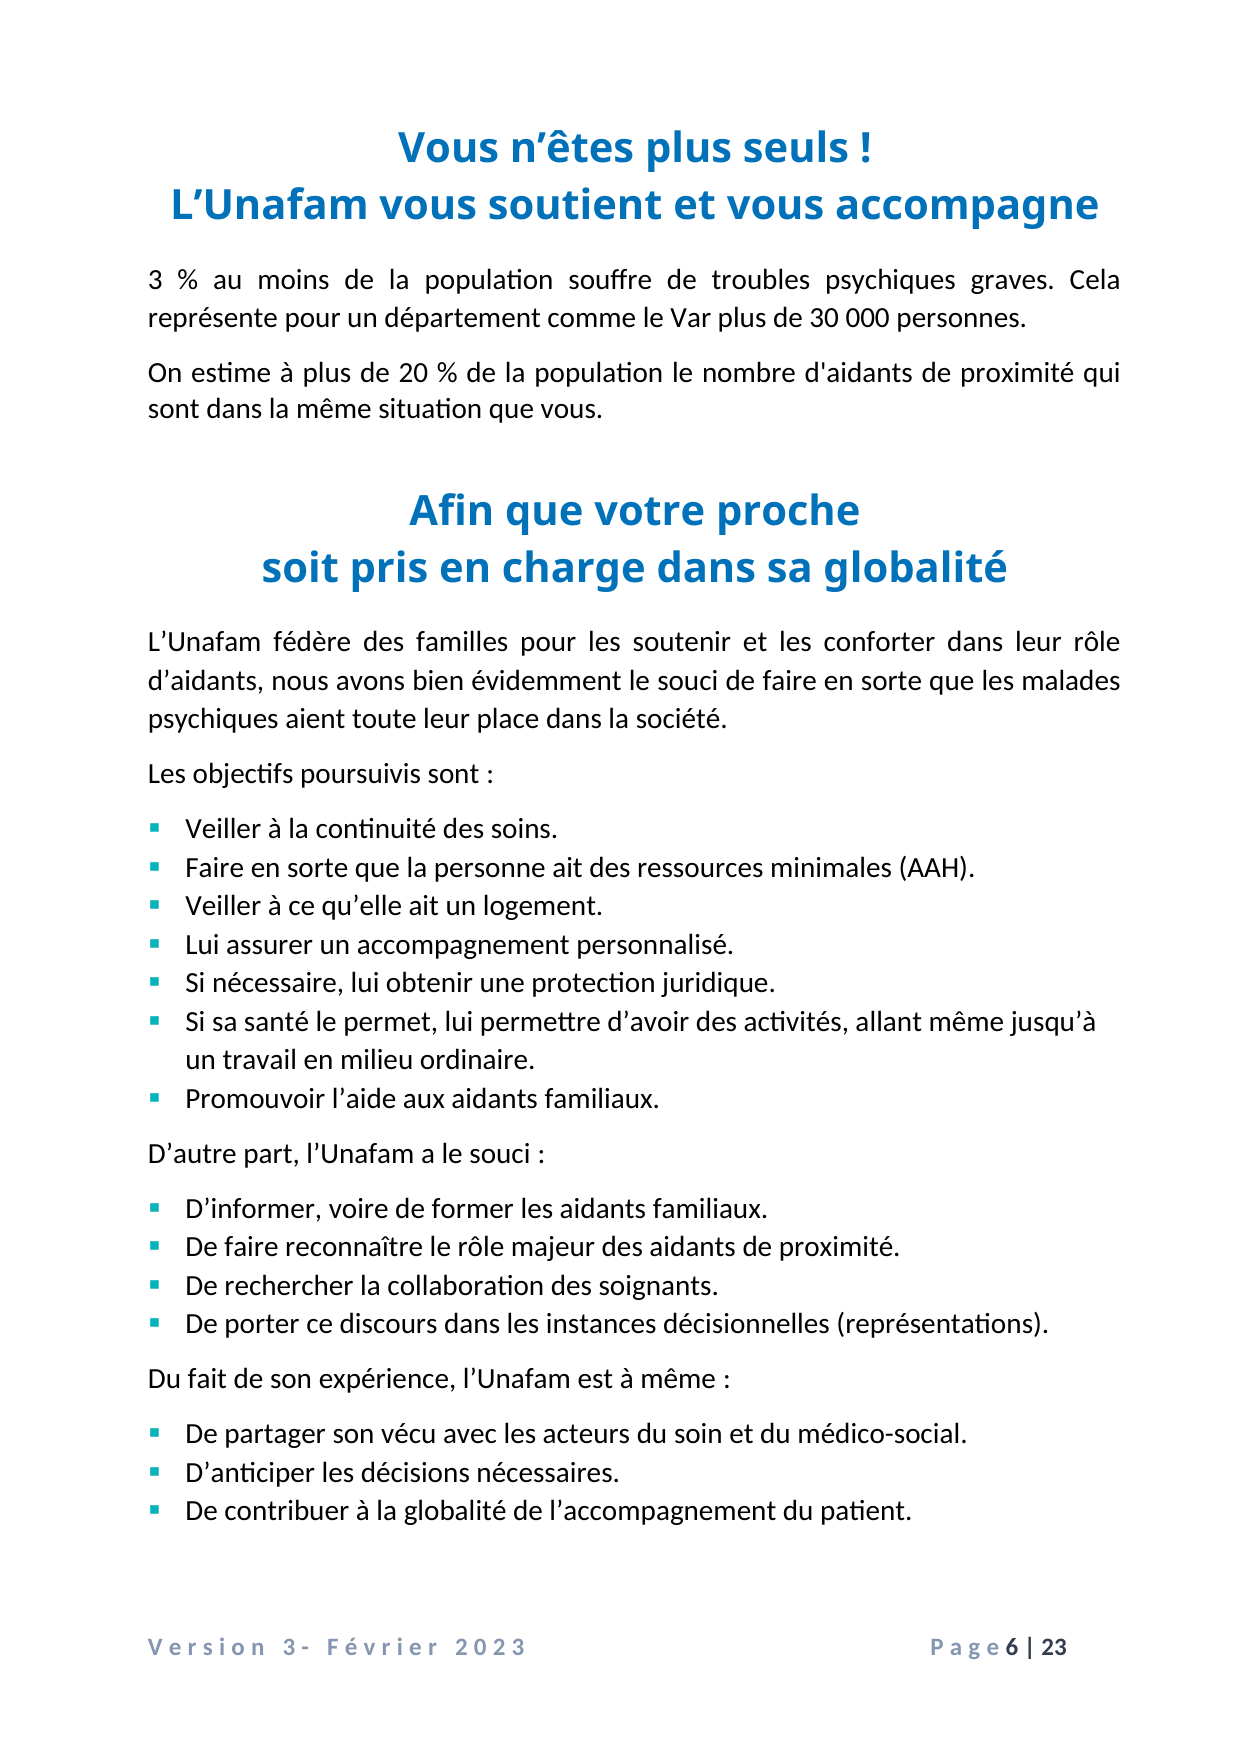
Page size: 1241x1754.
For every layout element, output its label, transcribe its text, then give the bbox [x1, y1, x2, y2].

list Faire en sorte que la personne ait des ressources minimales (AAH). [148, 849, 1122, 885]
list Veiller à ce qu’elle ait un logement. [148, 887, 1122, 923]
list De rechercher la collaboration des soignants. [148, 1267, 1122, 1302]
text 3 % au moins de la population souffre de troubles psychiques graves. Cela représente pour un département comme le Var plus de 30 000 personnes. [148, 261, 1122, 335]
list De partager son vécu avec les acteurs du soin et du médico-social. [148, 1415, 1122, 1451]
text L’Unafam vous soutient et vous accompagne [148, 175, 1122, 232]
text L’Unafam fédère des familles pour les soutenir et les conforter dans leur rôle d’aidants, nous avons bien évidemment le souci de faire en sorte que les malades psychiques aient toute leur place dans la société. [148, 623, 1122, 736]
list D’informer, voire de former les aidants familiaux. [148, 1190, 1122, 1226]
list Lui assurer un accompagnement personnalisé. [148, 926, 1122, 962]
text Les objectifs poursuivis sont : [148, 756, 1122, 791]
text soit pris en charge dans sa globalité [148, 538, 1122, 594]
list Si sa santé le permet, lui permettre d’avoir des activités, allant même jusqu’à un travail en milieu ordinaire. [148, 1003, 1122, 1077]
list De contribuer à la globalité de l’accompagnement du patient. [148, 1492, 1122, 1528]
list Veiller à la continuité des soins. [148, 811, 1122, 846]
list Promouvoir l’aide aux aidants familiaux. [148, 1080, 1122, 1115]
list Si nécessaire, lui obtenir une protection juridique. [148, 964, 1122, 1000]
text Afin que votre proche [148, 481, 1122, 538]
text D’autre part, l’Unafam a le souci : [148, 1135, 1122, 1170]
list De faire reconnaître le rôle majeur des aidants de proximité. [148, 1228, 1122, 1264]
list De porter ce discours dans les instances décisionnelles (représentations). [148, 1305, 1122, 1341]
list D’anticiper les décisions nécessaires. [148, 1454, 1122, 1489]
text Vous n’êtes plus seuls ! [148, 118, 1122, 175]
text Du fait de son expérience, l’Unafam est à même : [148, 1360, 1122, 1396]
text On estime à plus de 20 % de la population le nombre d'aidants de proximité qui sont dans la même situation que vous. [148, 354, 1122, 426]
